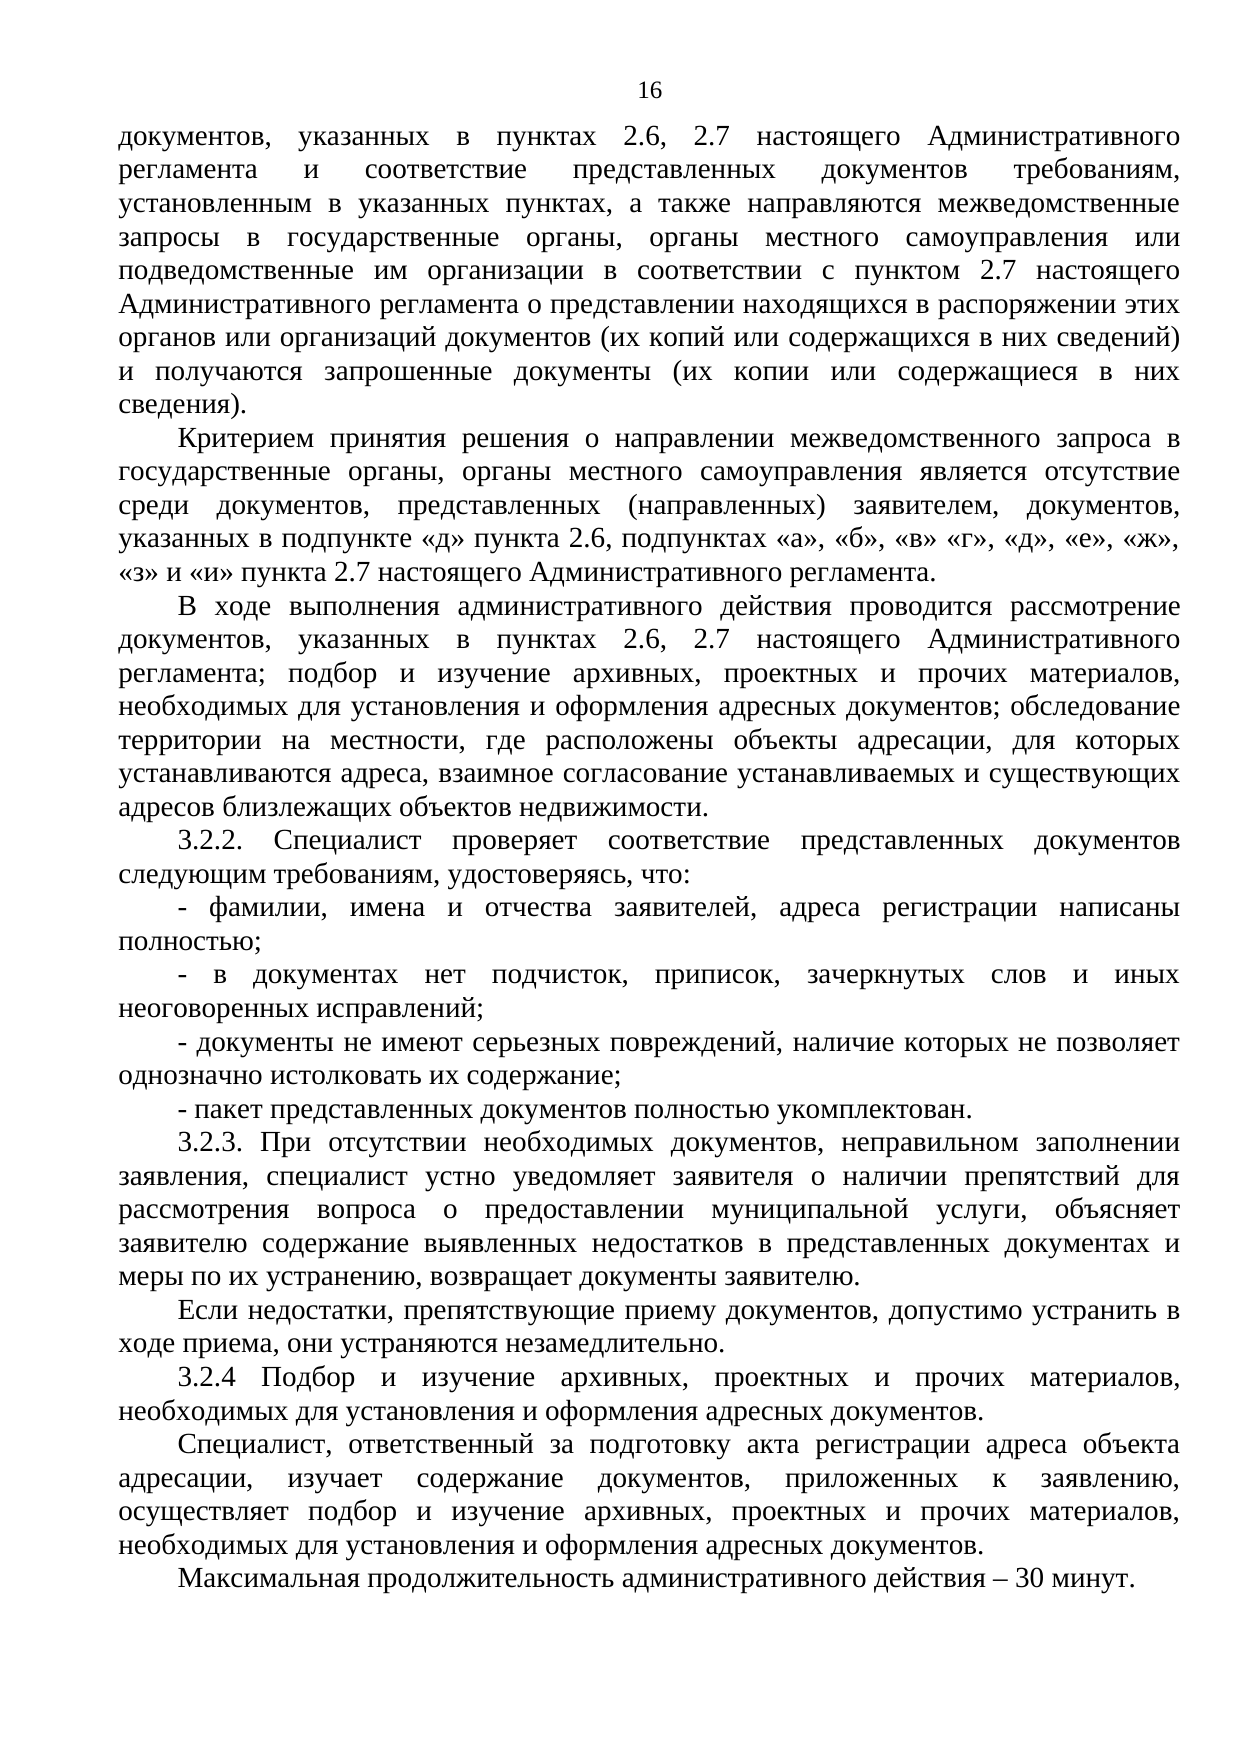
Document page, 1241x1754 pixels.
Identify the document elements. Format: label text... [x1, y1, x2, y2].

text Максимальная продолжительность административного действия – 30 минут. [118, 1560, 1181, 1594]
text 3.2.2. Специалист проверяет соответствие представленных документов следующим требованиям, удостоверяясь, что: [118, 822, 1181, 889]
text 3.2.4 Подбор и изучение архивных, проектных и прочих материалов, необходимых для установления и оформления адресных документов. [118, 1359, 1181, 1426]
text - фамилии, имена и отчества заявителей, адреса регистрации написаны полностью; [118, 889, 1181, 957]
text Если недостатки, препятствующие приему документов, допустимо устранить в ходе приема, они устраняются незамедлительно. [118, 1292, 1181, 1359]
text Критерием принятия решения о направлении межведомственного запроса в государственные органы, органы местного самоуправления является отсутствие среди документов, представленных (направленных) заявителем, документов, указанных в подпункте «д» пункта 2.6, подпунктах «а», «б», «в» «г», «д», «е», «ж», «з» и «и» пункта 2.7 настоящего Административного регламента. [118, 420, 1181, 588]
text - в документах нет подчисток, приписок, зачеркнутых слов и иных неоговоренных исправлений; [118, 957, 1181, 1024]
text 3.2.3. При отсутствии необходимых документов, неправильном заполнении заявления, специалист устно уведомляет заявителя о наличии препятствий для рассмотрения вопроса о предоставлении муниципальной услуги, объясняет заявителю содержание выявленных недостатков в представленных документах и меры по их устранению, возвращает документы заявителю. [118, 1124, 1181, 1292]
text Специалист, ответственный за подготовку акта регистрации адреса объекта адресации, изучает содержание документов, приложенных к заявлению, осуществляет подбор и изучение архивных, проектных и прочих материалов, необходимых для установления и оформления адресных документов. [118, 1426, 1181, 1560]
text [118, 118, 1181, 420]
text В ходе выполнения административного действия проводится рассмотрение документов, указанных в пунктах 2.6, 2.7 настоящего Административного регламента; подбор и изучение архивных, проектных и прочих материалов, необходимых для установления и оформления адресных документов; обследование территории на местности, где расположены объекты адресации, для которых устанавливаются адреса, взаимное согласование устанавливаемых и существующих адресов близлежащих объектов недвижимости. [118, 588, 1181, 822]
text - документы не имеют серьезных повреждений, наличие которых не позволяет однозначно истолковать их содержание; [118, 1024, 1181, 1091]
text - пакет представленных документов полностью укомплектован. [118, 1091, 1181, 1124]
